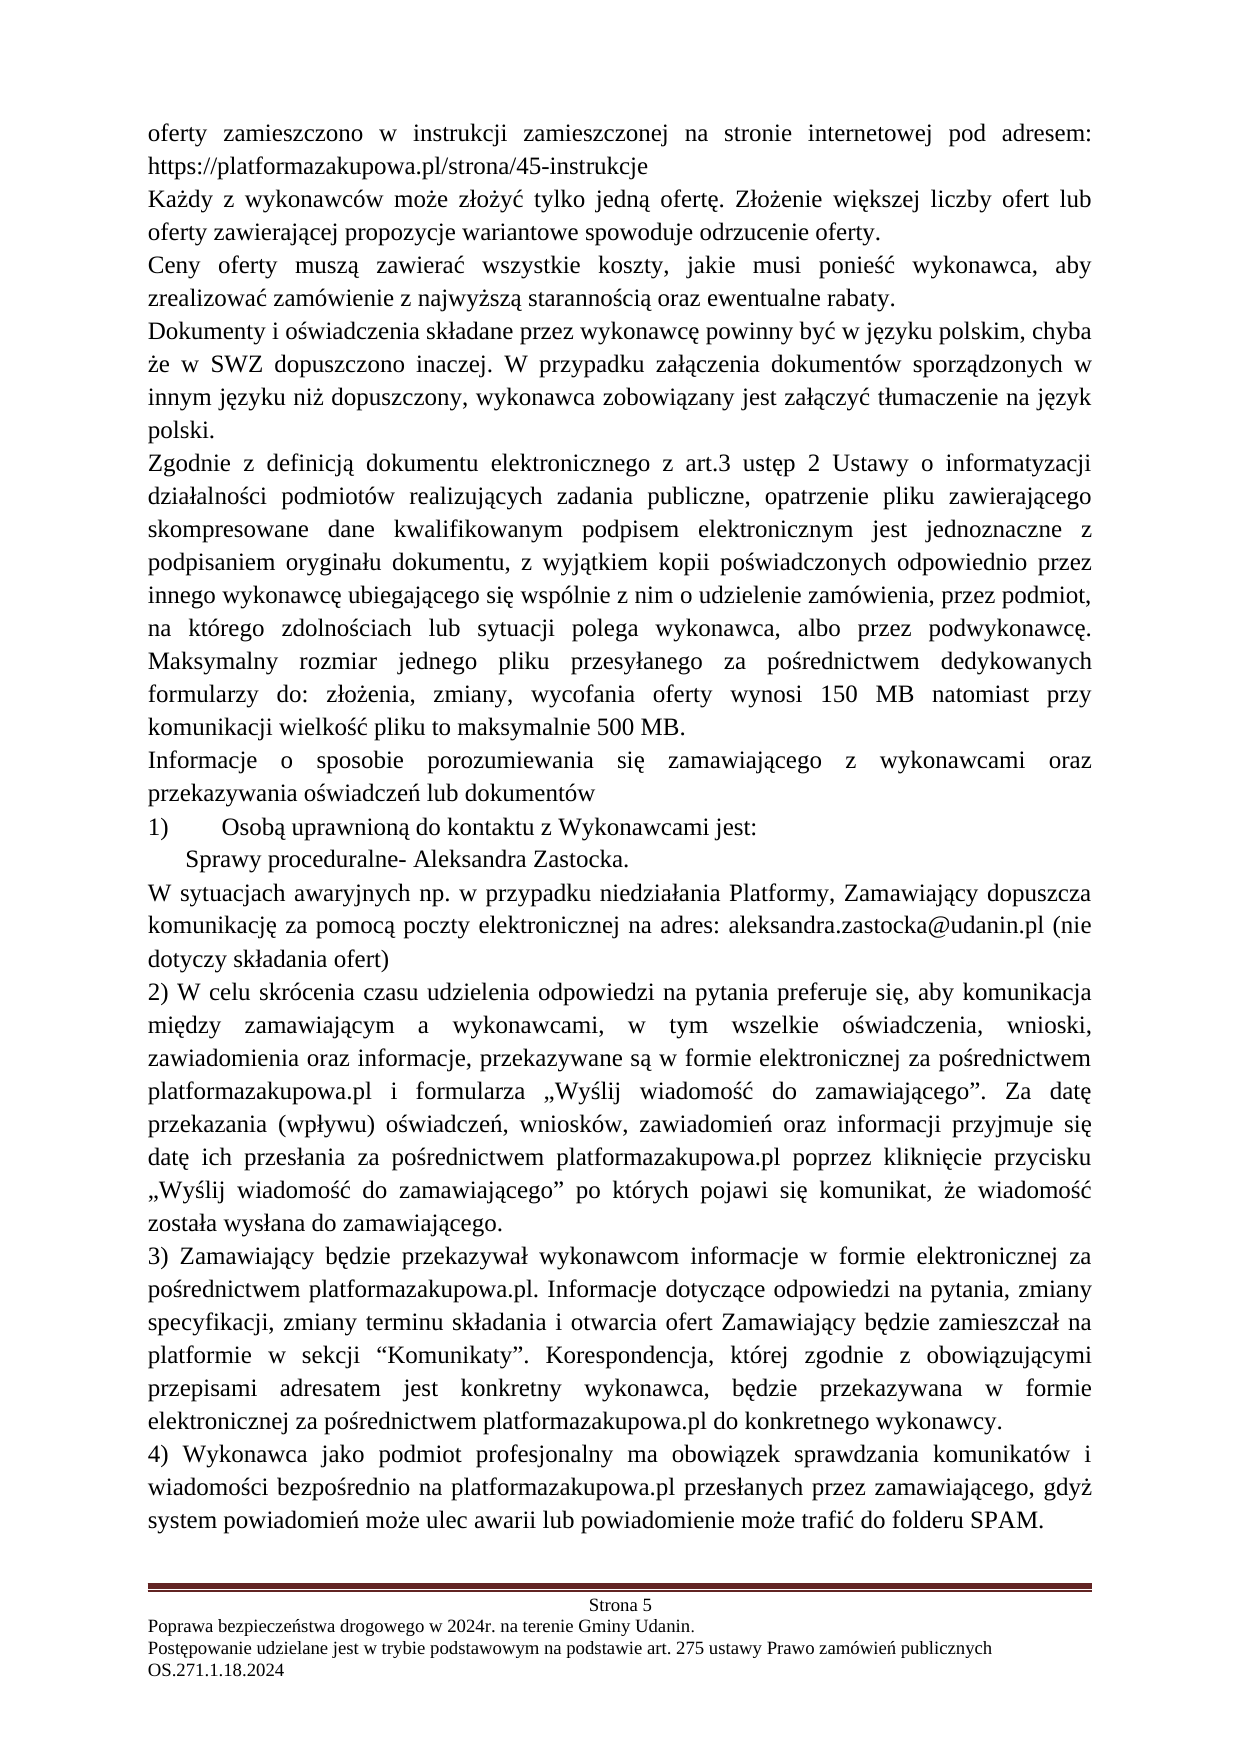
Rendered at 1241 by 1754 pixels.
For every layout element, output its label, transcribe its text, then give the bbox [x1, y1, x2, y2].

text Sprawy proceduralne- Aleksandra Zastocka. [185, 844, 1092, 873]
text Zgodnie z definicją dokumentu elektronicznego z art.3 ustęp 2 Ustawy o informatyzacji działalności podmiotów realizujących zadania publiczne, opatrzenie pliku zawierającego skompresowane dane kwalifikowanym podpisem elektronicznym jest jednoznaczne z podpisaniem oryginału dokumentu, z wyjątkiem kopii poświadczonych odpowiednio przez innego wykonawcę ubiegającego się wspólnie z nim o udzielenie zamówienia, przez podmiot, na którego zdolnościach lub sytuacji polega wykonawca, albo przez podwykonawcę. Maksymalny rozmiar jednego pliku przesyłanego za pośrednictwem dedykowanych formularzy do: złożenia, zmiany, wycofania oferty wynosi 150 MB natomiast przy komunikacji wielkość pliku to maksymalnie 500 MB. [148, 448, 1092, 741]
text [148, 118, 1092, 180]
text Dokumenty i oświadczenia składane przez wykonawcę powinny być w języku polskim, chyba że w SWZ dopuszczono inaczej. W przypadku załączenia dokumentów sporządzonych w innym języku niż dopuszczony, wykonawca zobowiązany jest załączyć tłumaczenie na język polski. [148, 316, 1092, 444]
text 2) W celu skrócenia czasu udzielenia odpowiedzi na pytania preferuje się, aby komunikacja między zamawiającym a wykonawcami, w tym wszelkie oświadczenia, wnioski, zawiadomienia oraz informacje, przekazywane są w formie elektronicznej za pośrednictwem platformazakupowa.pl i formularza „Wyślij wiadomość do zamawiającego”. Za datę przekazania (wpływu) oświadczeń, wniosków, zawiadomień oraz informacji przyjmuje się datę ich przesłania za pośrednictwem platformazakupowa.pl poprzez kliknięcie przycisku „Wyślij wiadomość do zamawiającego” po których pojawi się komunikat, że wiadomość została wysłana do zamawiającego. [148, 977, 1092, 1237]
text W sytuacjach awaryjnych np. w przypadku niedziałania Platformy, Zamawiający dopuszcza komunikację za pomocą poczty elektronicznej na adres: aleksandra.zastocka@udanin.pl (nie dotyczy składania ofert) [148, 878, 1092, 972]
text Każdy z wykonawców może złożyć tylko jedną ofertę. Złożenie większej liczby ofert lub oferty zawierającej propozycje wariantowe spowoduje odrzucenie oferty. [148, 184, 1092, 246]
list Osobą uprawnioną do kontaktu z Wykonawcami jest: [148, 812, 1092, 840]
text Informacje o sposobie porozumiewania się zamawiającego z wykonawcami oraz przekazywania oświadczeń lub dokumentów [148, 746, 1092, 807]
text 3) Zamawiający będzie przekazywał wykonawcom informacje w formie elektronicznej za pośrednictwem platformazakupowa.pl. Informacje dotyczące odpowiedzi na pytania, zmiany specyfikacji, zmiany terminu składania i otwarcia ofert Zamawiający będzie zamieszczał na platformie w sekcji “Komunikaty”. Korespondencja, której zgodnie z obowiązującymi przepisami adresatem jest konkretny wykonawca, będzie przekazywana w formie elektronicznej za pośrednictwem platformazakupowa.pl do konkretnego wykonawcy. [148, 1241, 1092, 1435]
text 4) Wykonawca jako podmiot profesjonalny ma obowiązek sprawdzania komunikatów i wiadomości bezpośrednio na platformazakupowa.pl przesłanych przez zamawiającego, gdyż system powiadomień może ulec awarii lub powiadomienie może trafić do folderu SPAM. [148, 1439, 1092, 1534]
text Ceny oferty muszą zawierać wszystkie koszty, jakie musi ponieść wykonawca, aby zrealizować zamówienie z najwyższą starannością oraz ewentualne rabaty. [148, 250, 1092, 312]
